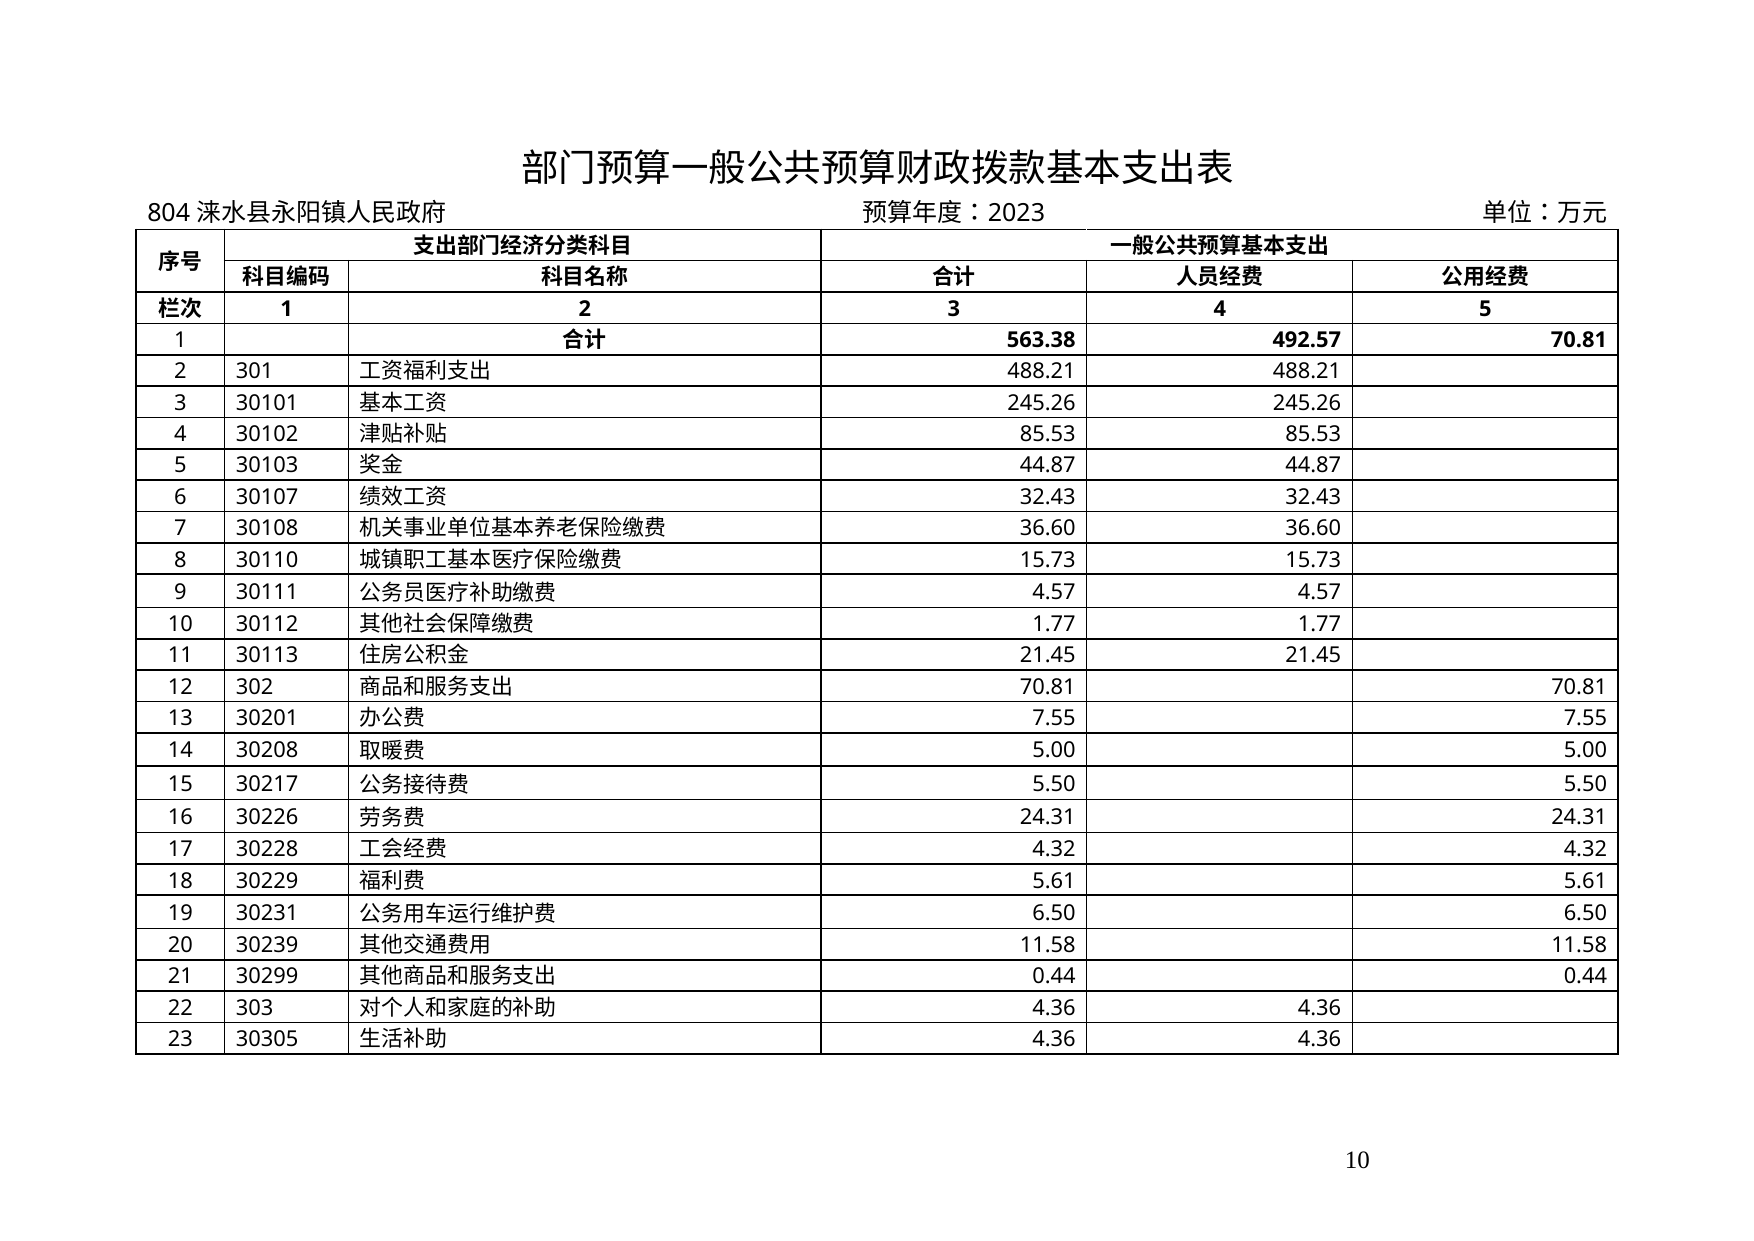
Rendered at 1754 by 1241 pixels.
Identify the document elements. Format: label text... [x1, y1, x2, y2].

table_cell 其他交通费用 [349, 929, 820, 959]
table_cell 8 [137, 544, 224, 573]
table_cell 其他社会保障缴费 [349, 608, 820, 638]
table_cell [1087, 702, 1352, 732]
table_cell 14 [137, 734, 224, 765]
table_cell 488.21 [822, 356, 1086, 385]
table_cell 支出部门经济分类科目 [225, 230, 820, 260]
table_cell [1353, 575, 1617, 607]
table_cell 11.58 [822, 929, 1086, 959]
table_cell 20 [137, 929, 224, 959]
table_cell 4.36 [822, 992, 1086, 1022]
table_cell 合计 [822, 261, 1086, 291]
table_cell 2 [349, 293, 820, 322]
table_cell [1353, 387, 1617, 417]
table_cell 机关事业单位基本养老保险缴费 [349, 512, 820, 542]
table_cell 商品和服务支出 [349, 671, 820, 701]
table_cell [1087, 865, 1352, 894]
table_cell 公务接待费 [349, 767, 820, 798]
table_cell 9 [137, 575, 224, 607]
table_cell 其他商品和服务支出 [349, 961, 820, 990]
table_cell 5 [1353, 293, 1617, 322]
table_cell 36.60 [822, 512, 1086, 542]
table_cell 4 [1087, 293, 1352, 322]
table_cell 15 [137, 767, 224, 798]
table_cell 2 [137, 356, 224, 385]
table_cell 30305 [225, 1023, 348, 1053]
table_cell 1.77 [1087, 608, 1352, 638]
table_cell [1353, 608, 1617, 638]
table_cell 30112 [225, 608, 348, 638]
table_cell 工会经费 [349, 833, 820, 863]
table_cell 序号 [137, 230, 224, 291]
table_cell 3 [137, 387, 224, 417]
table_cell 7 [137, 512, 224, 542]
table_cell 30226 [225, 800, 348, 832]
table_cell 5.50 [1353, 767, 1617, 798]
table_cell 基本工资 [349, 387, 820, 417]
table_cell 32.43 [822, 481, 1086, 511]
table_cell [1087, 767, 1352, 798]
table_cell 对个人和家庭的补助 [349, 992, 820, 1022]
table_cell [1353, 544, 1617, 573]
table_cell 70.81 [822, 671, 1086, 701]
table_cell 30201 [225, 702, 348, 732]
table_cell 人员经费 [1087, 261, 1352, 291]
table_cell 245.26 [1087, 387, 1352, 417]
table_cell 23 [137, 1023, 224, 1053]
table_header 预算年度：2023 [822, 195, 1086, 228]
table_cell 30111 [225, 575, 348, 607]
table_cell 4.36 [1087, 1023, 1352, 1053]
table_cell 1 [225, 293, 348, 322]
table_cell 30101 [225, 387, 348, 417]
table_cell 16 [137, 800, 224, 832]
table_cell 21.45 [1087, 640, 1352, 669]
table_cell 6.50 [822, 896, 1086, 928]
table_cell 36.60 [1087, 512, 1352, 542]
table_cell 城镇职工基本医疗保险缴费 [349, 544, 820, 573]
table_cell 85.53 [822, 418, 1086, 448]
table_cell 488.21 [1087, 356, 1352, 385]
table_cell [1353, 640, 1617, 669]
table_header 单位：万元 [1087, 195, 1617, 228]
table_cell 公用经费 [1353, 261, 1617, 291]
table_cell 10 [137, 608, 224, 638]
table_cell 13 [137, 702, 224, 732]
table_cell 4.57 [1087, 575, 1352, 607]
table_cell 30239 [225, 929, 348, 959]
table_cell 11 [137, 640, 224, 669]
table_cell 30110 [225, 544, 348, 573]
table_cell [1087, 833, 1352, 863]
table_cell 70.81 [1353, 671, 1617, 701]
table_cell 生活补助 [349, 1023, 820, 1053]
table_cell 24.31 [1353, 800, 1617, 832]
table_cell 福利费 [349, 865, 820, 894]
table_cell 0.44 [822, 961, 1086, 990]
table_cell 奖金 [349, 450, 820, 479]
table_cell 44.87 [1087, 450, 1352, 479]
table_cell 劳务费 [349, 800, 820, 832]
table_cell 科目编码 [225, 261, 348, 291]
table_cell 30229 [225, 865, 348, 894]
table_cell 30231 [225, 896, 348, 928]
table_cell 21 [137, 961, 224, 990]
table_cell 11.58 [1353, 929, 1617, 959]
table_cell 30102 [225, 418, 348, 448]
table_cell 17 [137, 833, 224, 863]
table_cell 绩效工资 [349, 481, 820, 511]
table_cell 15.73 [822, 544, 1086, 573]
table_cell 4.57 [822, 575, 1086, 607]
table_cell 4.36 [822, 1023, 1086, 1053]
table_cell 30228 [225, 833, 348, 863]
table_cell 5.00 [822, 734, 1086, 765]
table_cell [1087, 961, 1352, 990]
table_cell 492.57 [1087, 324, 1352, 354]
table_cell 合计 [349, 324, 820, 354]
table_cell [1087, 671, 1352, 701]
table_cell 办公费 [349, 702, 820, 732]
table_cell 303 [225, 992, 348, 1022]
table_cell 栏次 [137, 293, 224, 322]
table_cell 4.36 [1087, 992, 1352, 1022]
table_cell 工资福利支出 [349, 356, 820, 385]
table_header 804 涞水县永阳镇人民政府 [137, 195, 820, 228]
table_cell 一般公共预算基本支出 [822, 230, 1617, 260]
table_cell 5.61 [822, 865, 1086, 894]
table_cell [225, 324, 348, 354]
table_cell 15.73 [1087, 544, 1352, 573]
table_cell 302 [225, 671, 348, 701]
table_cell 563.38 [822, 324, 1086, 354]
table_cell [1353, 1023, 1617, 1053]
table_cell 7.55 [1353, 702, 1617, 732]
table_cell 科目名称 [349, 261, 820, 291]
table_cell [1087, 800, 1352, 832]
table_cell 5 [137, 450, 224, 479]
table_cell 1 [137, 324, 224, 354]
table_cell 30113 [225, 640, 348, 669]
table_cell 5.00 [1353, 734, 1617, 765]
table_cell 1.77 [822, 608, 1086, 638]
table_cell [1353, 418, 1617, 448]
table_cell 30103 [225, 450, 348, 479]
table_cell 4.32 [1353, 833, 1617, 863]
table_cell [1087, 929, 1352, 959]
table_cell 22 [137, 992, 224, 1022]
table_cell 公务用车运行维护费 [349, 896, 820, 928]
table_cell 0.44 [1353, 961, 1617, 990]
text 部门预算一般公共预算财政拨款基本支出表 [106, 142, 1648, 193]
table_cell 津贴补贴 [349, 418, 820, 448]
table_cell 30108 [225, 512, 348, 542]
table_cell 5.61 [1353, 865, 1617, 894]
table_cell [1353, 992, 1617, 1022]
table_cell 18 [137, 865, 224, 894]
table_cell [1353, 356, 1617, 385]
table_cell 3 [822, 293, 1086, 322]
table_cell 4.32 [822, 833, 1086, 863]
table_cell [1353, 450, 1617, 479]
table_cell 21.45 [822, 640, 1086, 669]
table_cell 245.26 [822, 387, 1086, 417]
table_cell 32.43 [1087, 481, 1352, 511]
table_cell 4 [137, 418, 224, 448]
table_cell 30107 [225, 481, 348, 511]
table_cell 公务员医疗补助缴费 [349, 575, 820, 607]
table_cell 24.31 [822, 800, 1086, 832]
table_cell 30208 [225, 734, 348, 765]
table_cell 7.55 [822, 702, 1086, 732]
table_cell 301 [225, 356, 348, 385]
table_cell [1353, 512, 1617, 542]
table_cell 85.53 [1087, 418, 1352, 448]
table_cell 6 [137, 481, 224, 511]
table_cell 19 [137, 896, 224, 928]
table_cell 30299 [225, 961, 348, 990]
table_cell 30217 [225, 767, 348, 798]
table_cell [1087, 896, 1352, 928]
table_cell 12 [137, 671, 224, 701]
table_cell 5.50 [822, 767, 1086, 798]
table_cell 6.50 [1353, 896, 1617, 928]
table_cell 取暖费 [349, 734, 820, 765]
table_cell [1087, 734, 1352, 765]
table_cell [1353, 481, 1617, 511]
table_cell 44.87 [822, 450, 1086, 479]
table_cell 70.81 [1353, 324, 1617, 354]
table_cell 住房公积金 [349, 640, 820, 669]
